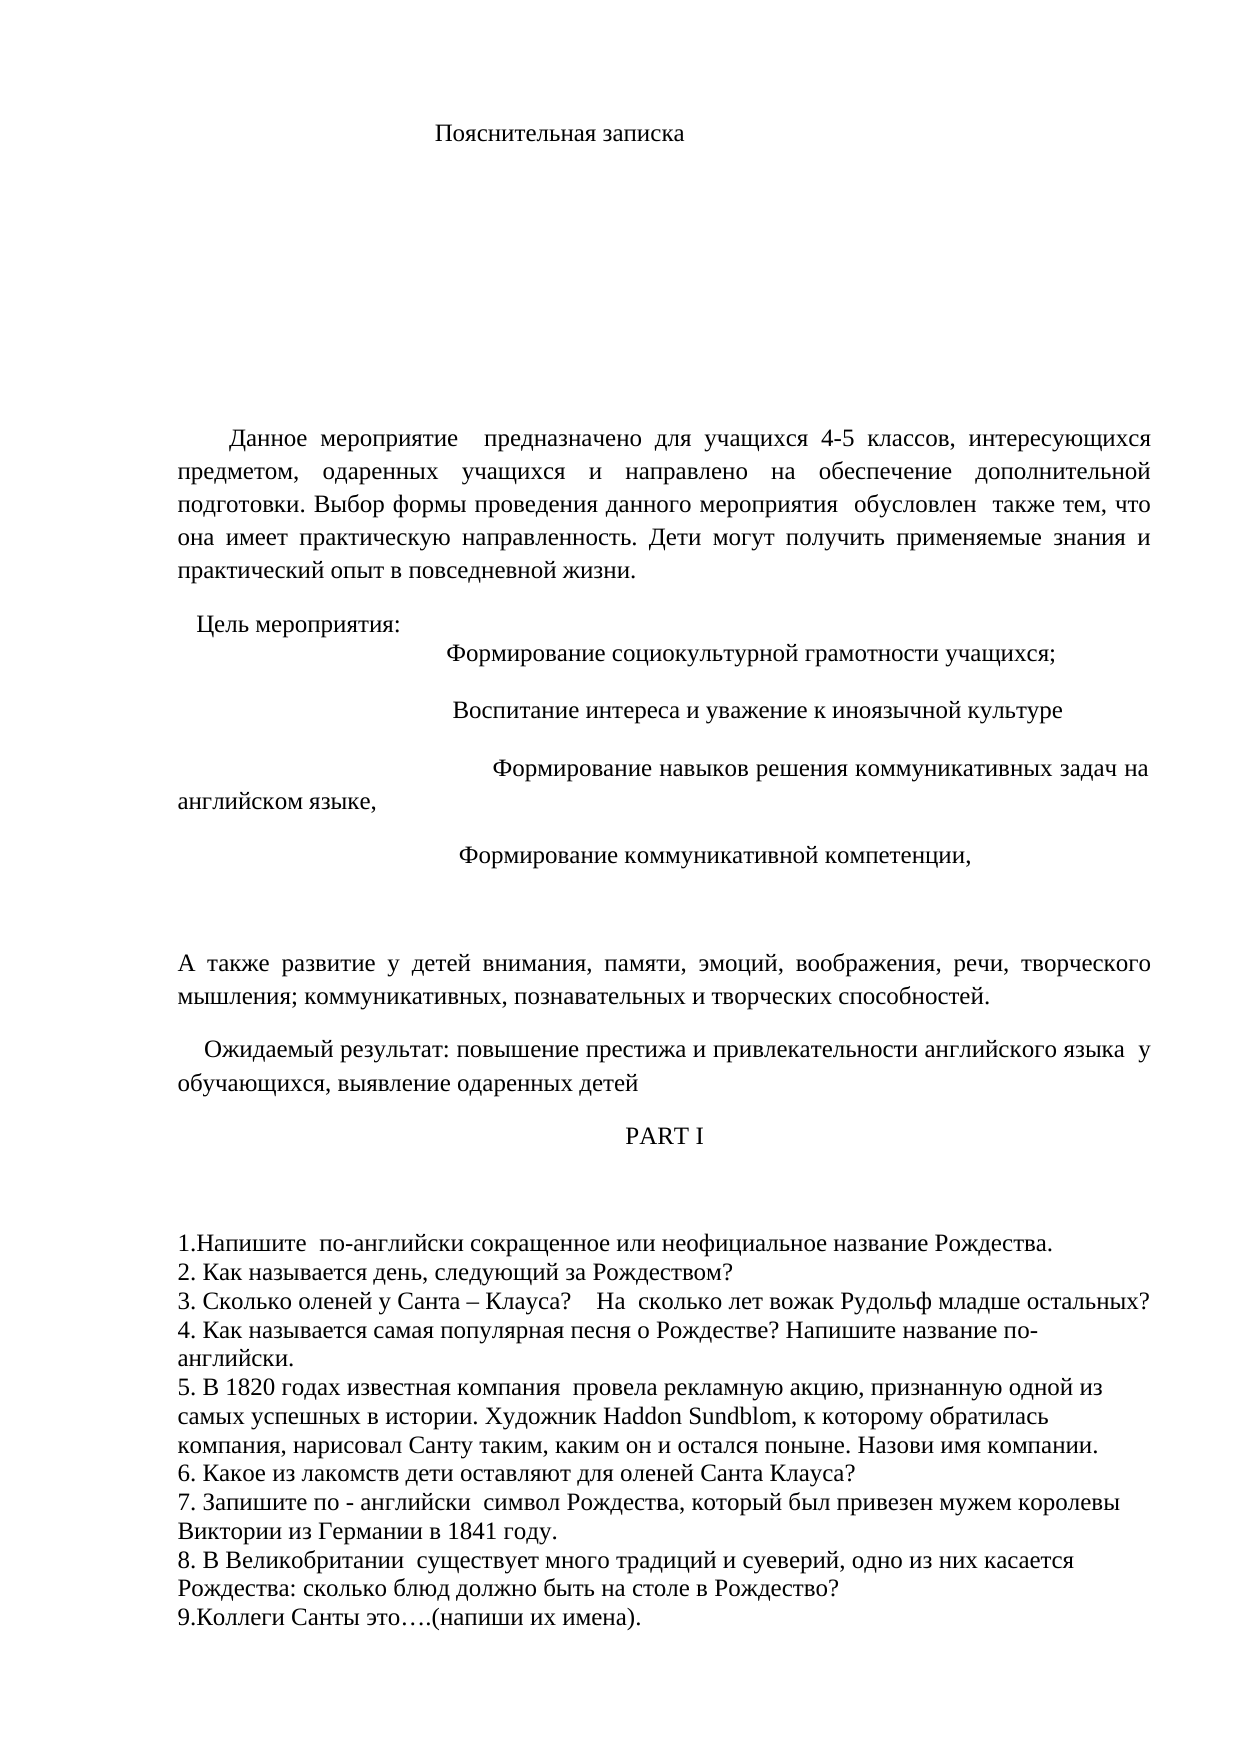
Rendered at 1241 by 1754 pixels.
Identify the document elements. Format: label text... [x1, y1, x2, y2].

text Пояснительная записка [177, 118, 1152, 147]
text Цель мероприятия: [177, 609, 1152, 638]
text 1.Напишите по-английски сокращенное или неофициальное название Рождества. 2. Как называется день, следующий за Рождеством? 3. Сколько оленей у Санта – Клауса? На сколько лет вожак Рудольф младше остальных? 4. Как называется самая популярная песня о Рождестве? Напишите название по-английски. 5. В 1820 годах известная компания провела рекламную акцию, признанную одной из самых успешных в истории. Художник Hаddon Sundblom, к которому обратилась компания, нарисовал Санту таким, каким он и остался поныне. Назови имя компании. 6. Какое из лакомств дети оставляют для оленей Санта Клауса? 7. Запишите по - английски символ Рождества, который был привезен мужем королевы Виктории из Германии в 1841 году. 8. В Великобритании существует много традиций и суеверий, одно из них касается Рождества: сколько блюд должно быть на столе в Рождество? 9.Коллеги Санты это….(напиши их имена). [177, 1228, 1152, 1631]
text Данное мероприятие предназначено для учащихся 4-5 классов, интересующихся предметом, одаренных учащихся и направлено на обеспечение дополнительной подготовки. Выбор формы проведения данного мероприятия обусловлен также тем, что она имеет практическую направленность. Дети могут получить применяемые знания и практический опыт в повседневной жизни. [177, 423, 1152, 584]
text Формирование коммуникативной компетенции, [177, 840, 1152, 869]
text Формирование социокультурной грамотности учащихся; [177, 638, 1152, 667]
text Ожидаемый результат: повышение престижа и привлекательности английского языка у обучающихся, выявление одаренных детей [177, 1034, 1152, 1096]
text Формирование навыков решения коммуникативных задач на английском языке, [177, 753, 1152, 815]
text А также развитие у детей внимания, памяти, эмоций, воображения, речи, творческого мышления; коммуникативных, познавательных и творческих способностей. [177, 948, 1152, 1009]
text Воспитание интереса и уважение к иноязычной культуре [177, 696, 1152, 724]
text PART I [177, 1121, 1152, 1150]
